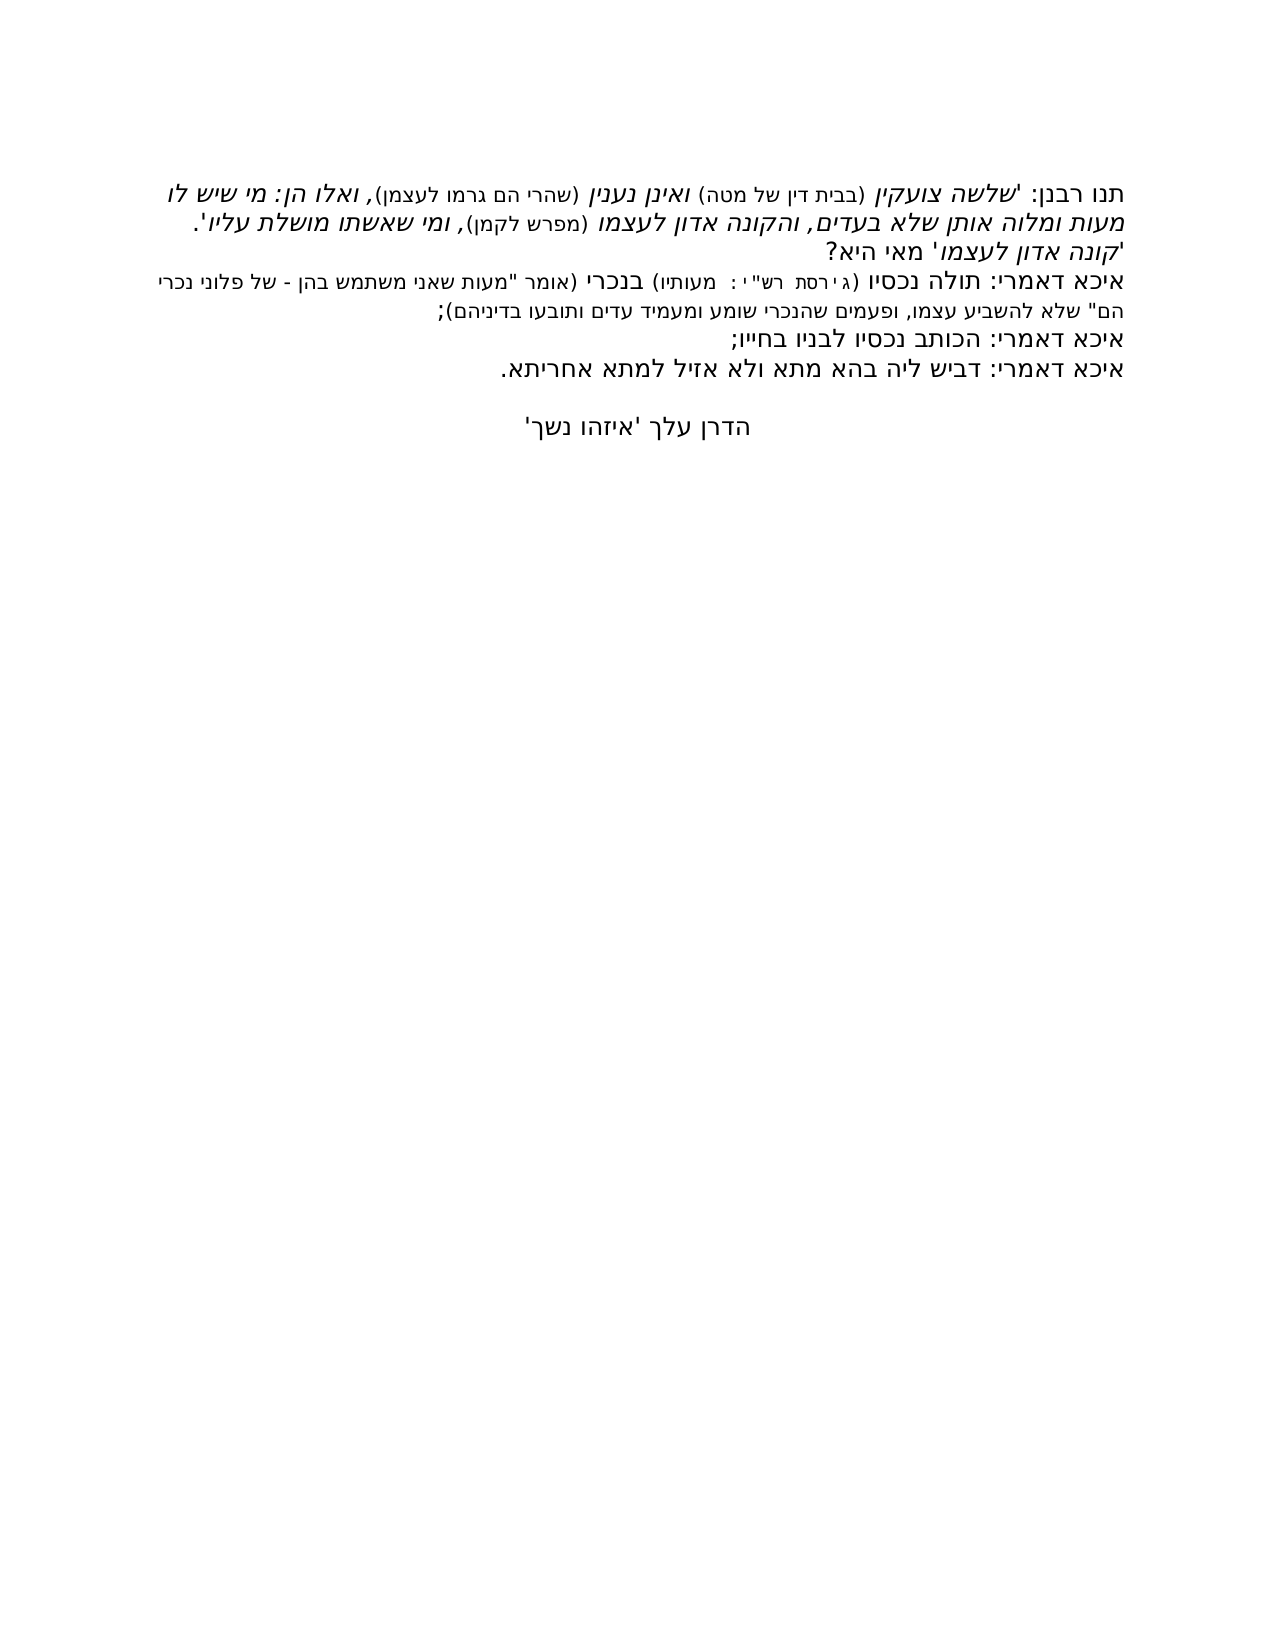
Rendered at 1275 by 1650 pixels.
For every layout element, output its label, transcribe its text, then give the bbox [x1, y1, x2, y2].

text תנו רבנן: 'שלשה צועקין (בבית דין של מטה) ואינן נענין (שהרי הם גרמו לעצמן), ואלו הן: מי שיש לו מעות ומלוה אותן שלא בעדים, והקונה אדון לעצמו (מפרש לקמן), ומי שאשתו מושלת עליו'. [150, 179, 1125, 237]
text איכא דאמרי: הכותב נכסיו לבניו בחייו; [150, 324, 1125, 354]
text איכא דאמרי: דביש ליה בהא מתא ולא אזיל למתא אחריתא. [150, 354, 1125, 383]
text 'קונה אדון לעצמו' מאי היא? [150, 237, 1125, 266]
text איכא דאמרי: תולה נכסיו (גירסת רש"י: מעותיו) בנכרי (אומר "מעות שאני משתמש בהן - של פלוני נכרי הם" שלא להשביע עצמו, ופעמים שהנכרי שומע ומעמיד עדים ותובעו בדיניהם); [150, 266, 1125, 324]
text הדרן עלך 'איזהו נשך' [150, 412, 1125, 441]
